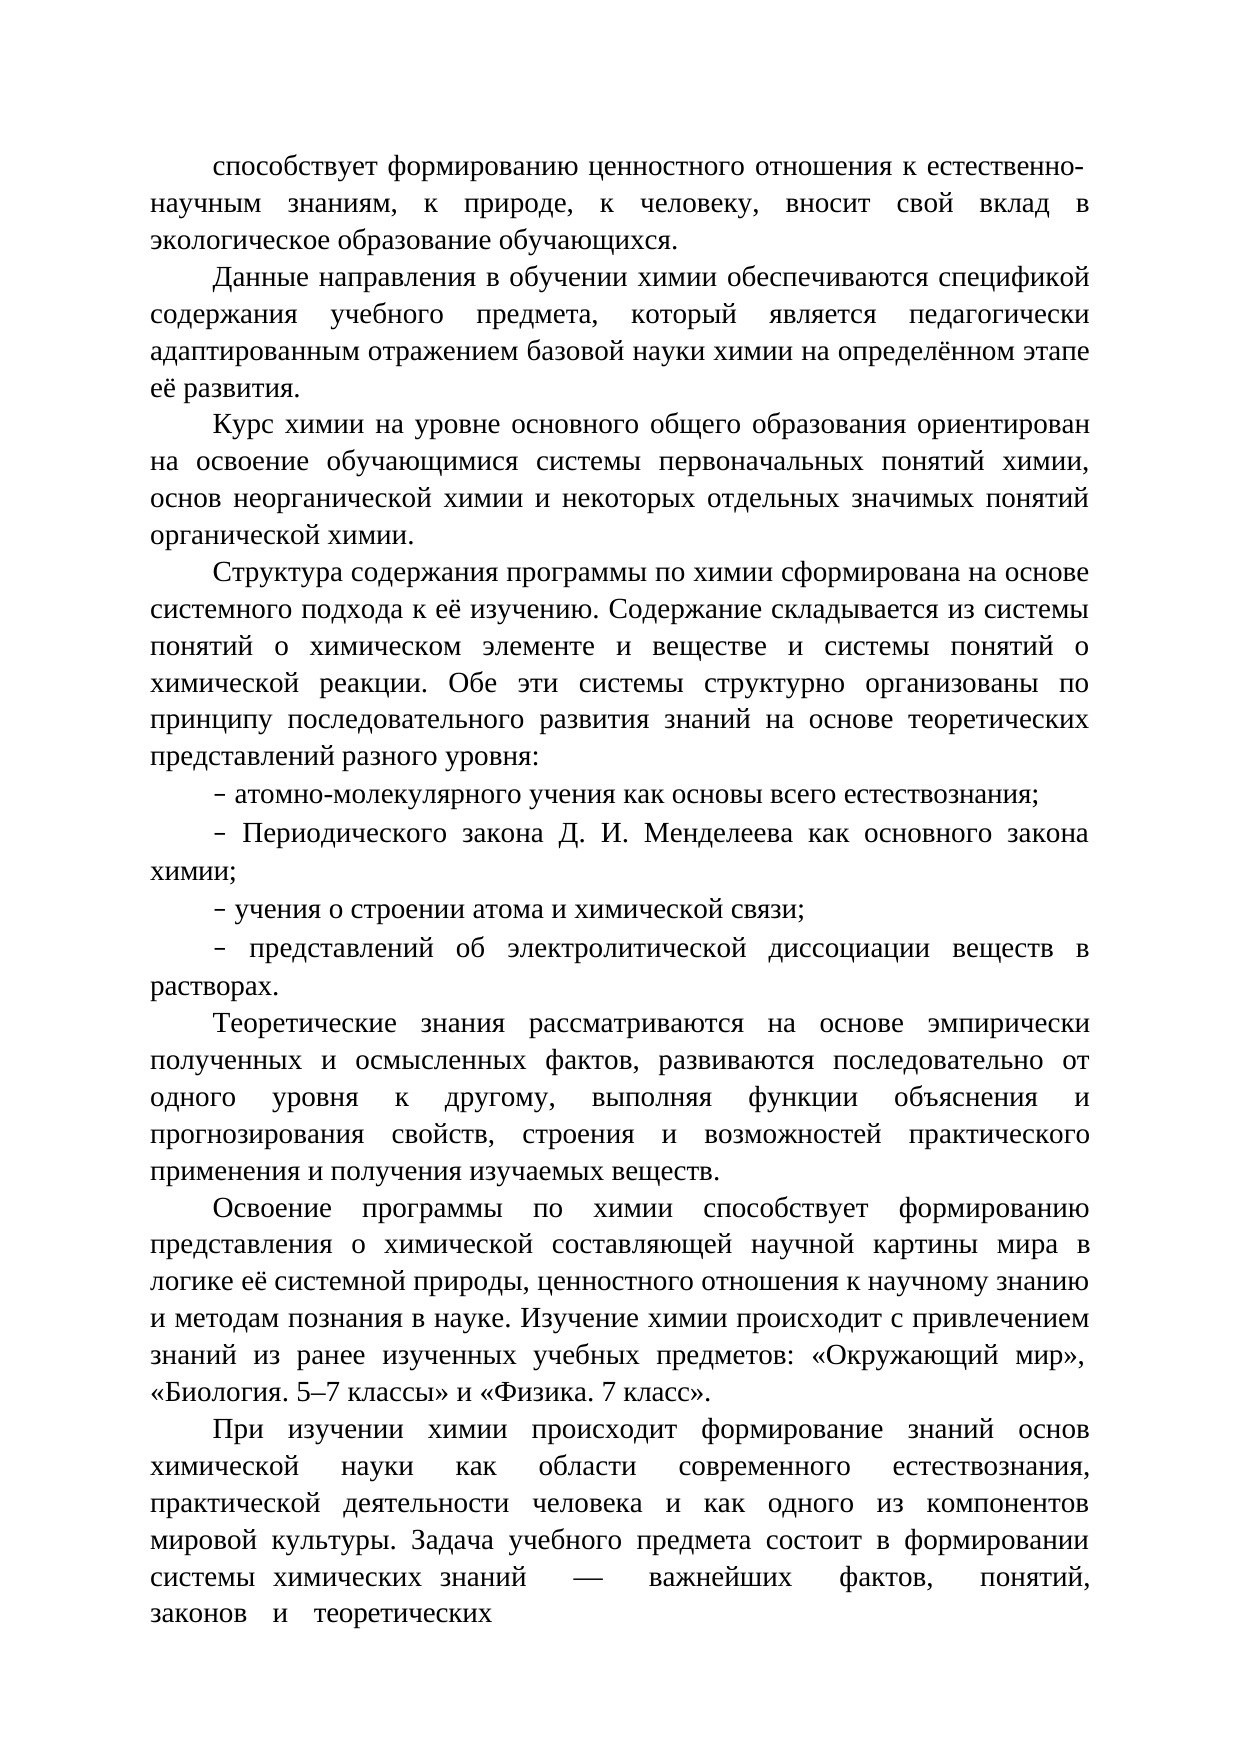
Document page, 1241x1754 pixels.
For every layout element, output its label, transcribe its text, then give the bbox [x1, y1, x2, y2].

list Периодического закона Д. И. Менделеева как основного закона химии; [150, 814, 1090, 887]
text Освоение программы по химии способствует формированию представления о химической составляющей научной картины мира в логике её системной природы, ценностного отношения к научному знанию и методам познания в науке. Изучение химии происходит с привлечением знаний из ранее изученных учебных предметов: «Окружающий мир», [150, 1190, 1090, 1371]
list атомно­-молекулярного учения как основы всего естествознания; [212, 775, 1173, 811]
text При изучении химии происходит формирование знаний основ химической науки как области современного естествознания, практической деятельности человека и как одного из компонентов мировой культуры. Задача учебного предмета состоит в формировании системы химических знаний — важнейших фактов, понятий, законов и теоретических [150, 1411, 1090, 1629]
text способствует формированию ценностного отношения к естественно- [212, 148, 1173, 182]
text Теоретические знания рассматриваются на основе эмпирически полученных и осмысленных фактов, развиваются последовательно от одного уровня к другому, выполняя функции объяснения и прогнозирования свойств, строения и возможностей практического применения и получения изучаемых веществ. [150, 1005, 1091, 1186]
text ­научным знаниям, к природе, к человеку, вносит свой вклад в экологическое образование обучающихся. [150, 185, 1090, 256]
text «Биология. 5–7 классы» и «Физика. 7 класс». [150, 1374, 1173, 1408]
text Данные направления в обучении химии обеспечиваются спецификой содержания учебного предмета, который является педагогически адаптированным отражением базовой науки химии на определённом этапе её развития. [150, 259, 1091, 403]
text Курс химии на уровне основного общего образования ориентирован на освоение обучающимися системы первоначальных понятий химии, основ неорганической химии и некоторых отдельных значимых понятий органической химии. [150, 407, 1090, 551]
list учения о строении атома и химической связи; [212, 890, 1173, 926]
text Структура содержания программы по химии сформирована на основе системного подхода к её изучению. Содержание складывается из системы понятий о химическом элементе и веществе и системы понятий о химической реакции. Обе эти системы структурно организованы по принципу последовательного развития знаний на основе теоретических представлений разного уровня: [150, 554, 1090, 772]
list представлений об электролитической диссоциации веществ в растворах. [150, 929, 1090, 1002]
